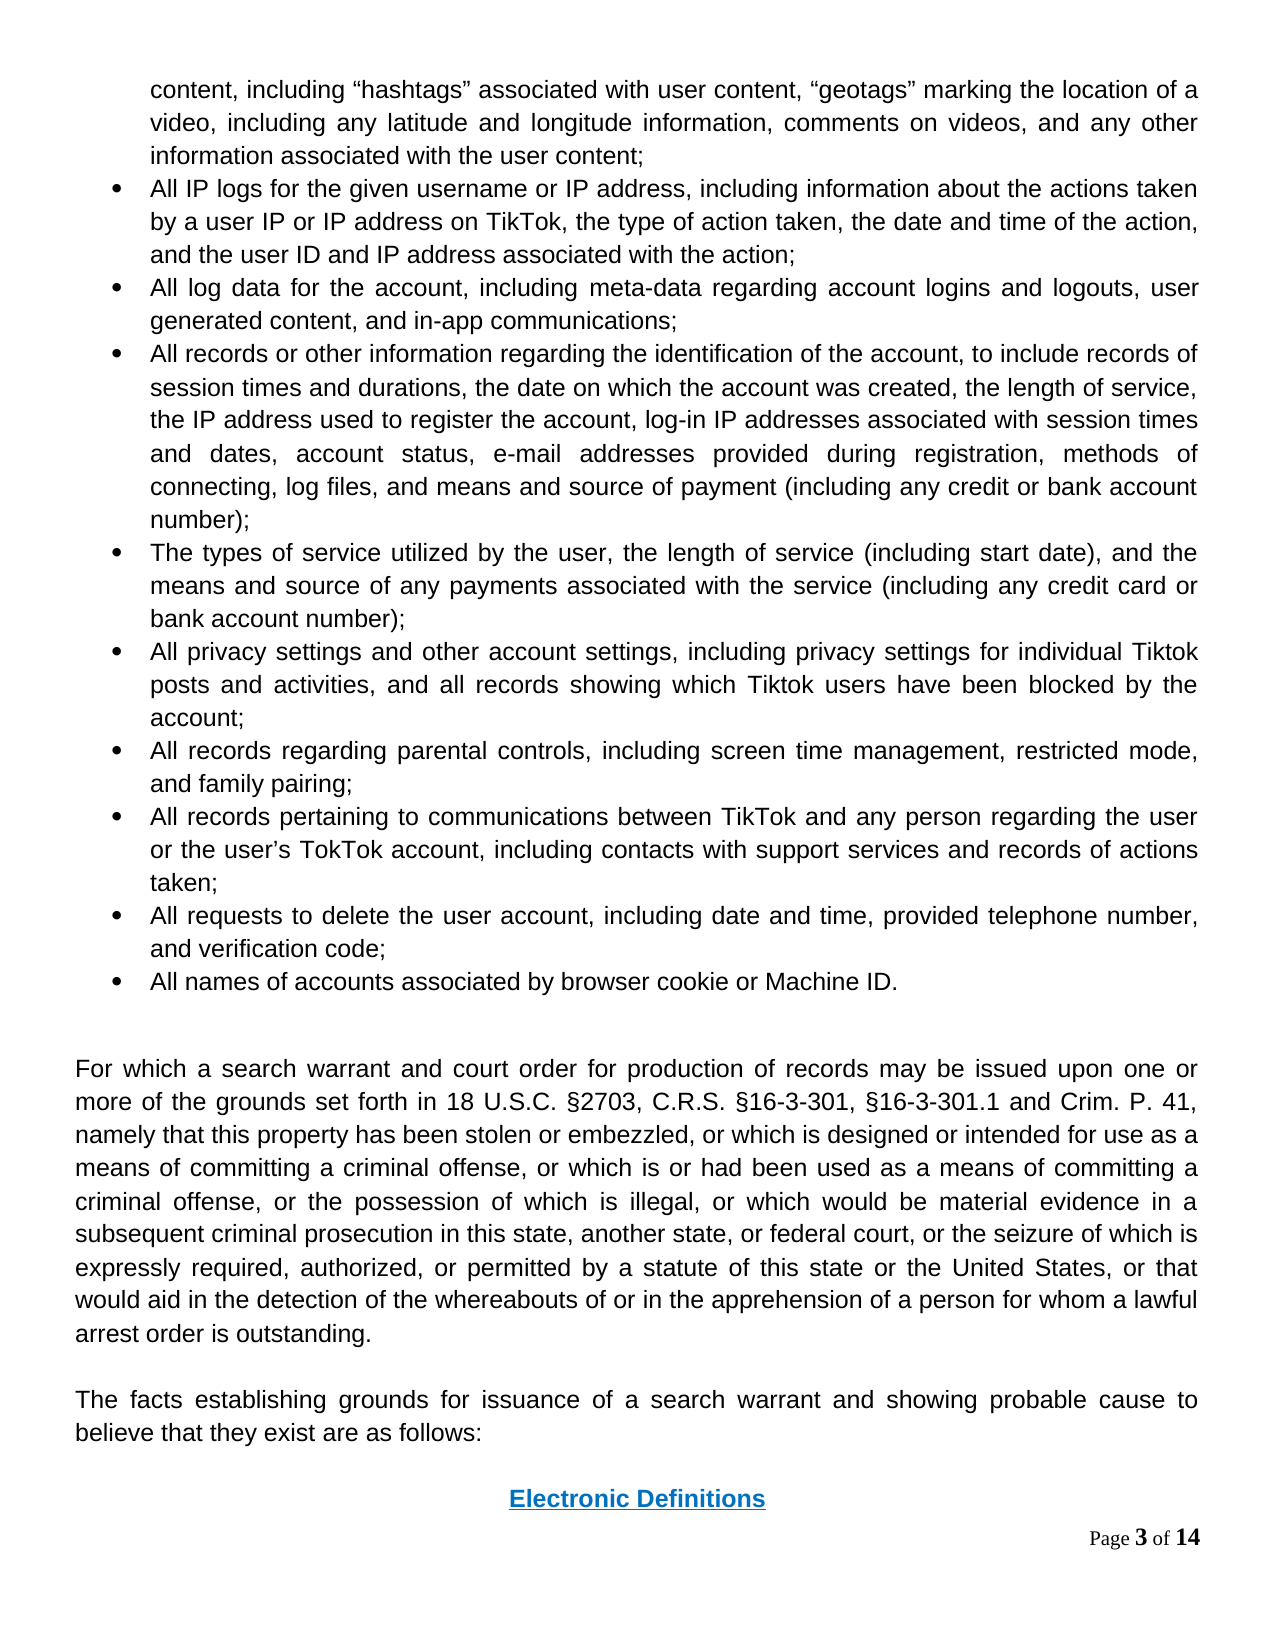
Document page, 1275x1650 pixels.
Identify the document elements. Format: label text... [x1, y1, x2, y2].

list All records pertaining to communications between TikTok and any person regarding the user or the user’s TokTok account, including contacts with support services and records of actions taken; [112, 802, 1200, 897]
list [112, 75, 1200, 170]
list All requests to delete the user account, including date and time, provided telephone number, and verification code; [112, 901, 1200, 963]
list All records regarding parental controls, including screen time management, restricted mode, and family pairing; [112, 736, 1200, 798]
list The types of service utilized by the user, the length of service (including start date), and the means and source of any payments associated with the service (including any credit card or bank account number); [112, 538, 1200, 632]
list All names of accounts associated by browser cookie or Machine ID. [112, 967, 1200, 996]
list All records or other information regarding the identification of the account, to include records of session times and durations, the date on which the account was created, the length of service, the IP address used to register the account, log-in IP addresses associated with session times and dates, account status, e-mail addresses provided during registration, methods of connecting, log files, and means and source of payment (including any credit or bank account number); [112, 339, 1200, 533]
list All IP logs for the given username or IP address, including information about the actions taken by a user IP or IP address on TikTok, the type of action taken, the date and time of the action, and the user ID and IP address associated with the action; [112, 174, 1200, 269]
text For which a search warrant and court order for production of records may be issued upon one or more of the grounds set forth in 18 U.S.C. §2703, C.R.S. §16-3-301, §16-3-301.1 and Crim. P. 41, namely that this property has been stolen or embezzled, or which is designed or intended for use as a means of committing a criminal offense, or which is or had been used as a means of committing a criminal offense, or the possession of which is illegal, or which would be material evidence in a subsequent criminal prosecution in this state, another state, or federal court, or the seizure of which is expressly required, authorized, or permitted by a statute of this state or the United States, or that would aid in the detection of the whereabouts of or in the apprehension of a person for whom a lawful arrest order is outstanding. [75, 1054, 1200, 1347]
list All privacy settings and other account settings, including privacy settings for individual Tiktok posts and activities, and all records showing which Tiktok users have been blocked by the account; [112, 637, 1200, 732]
text Electronic Definitions [75, 1484, 1200, 1512]
text The facts establishing grounds for issuance of a search warrant and showing probable cause to believe that they exist are as follows: [75, 1384, 1200, 1446]
list All log data for the account, including meta-data regarding account logins and logouts, user generated content, and in-app communications; [112, 273, 1200, 335]
